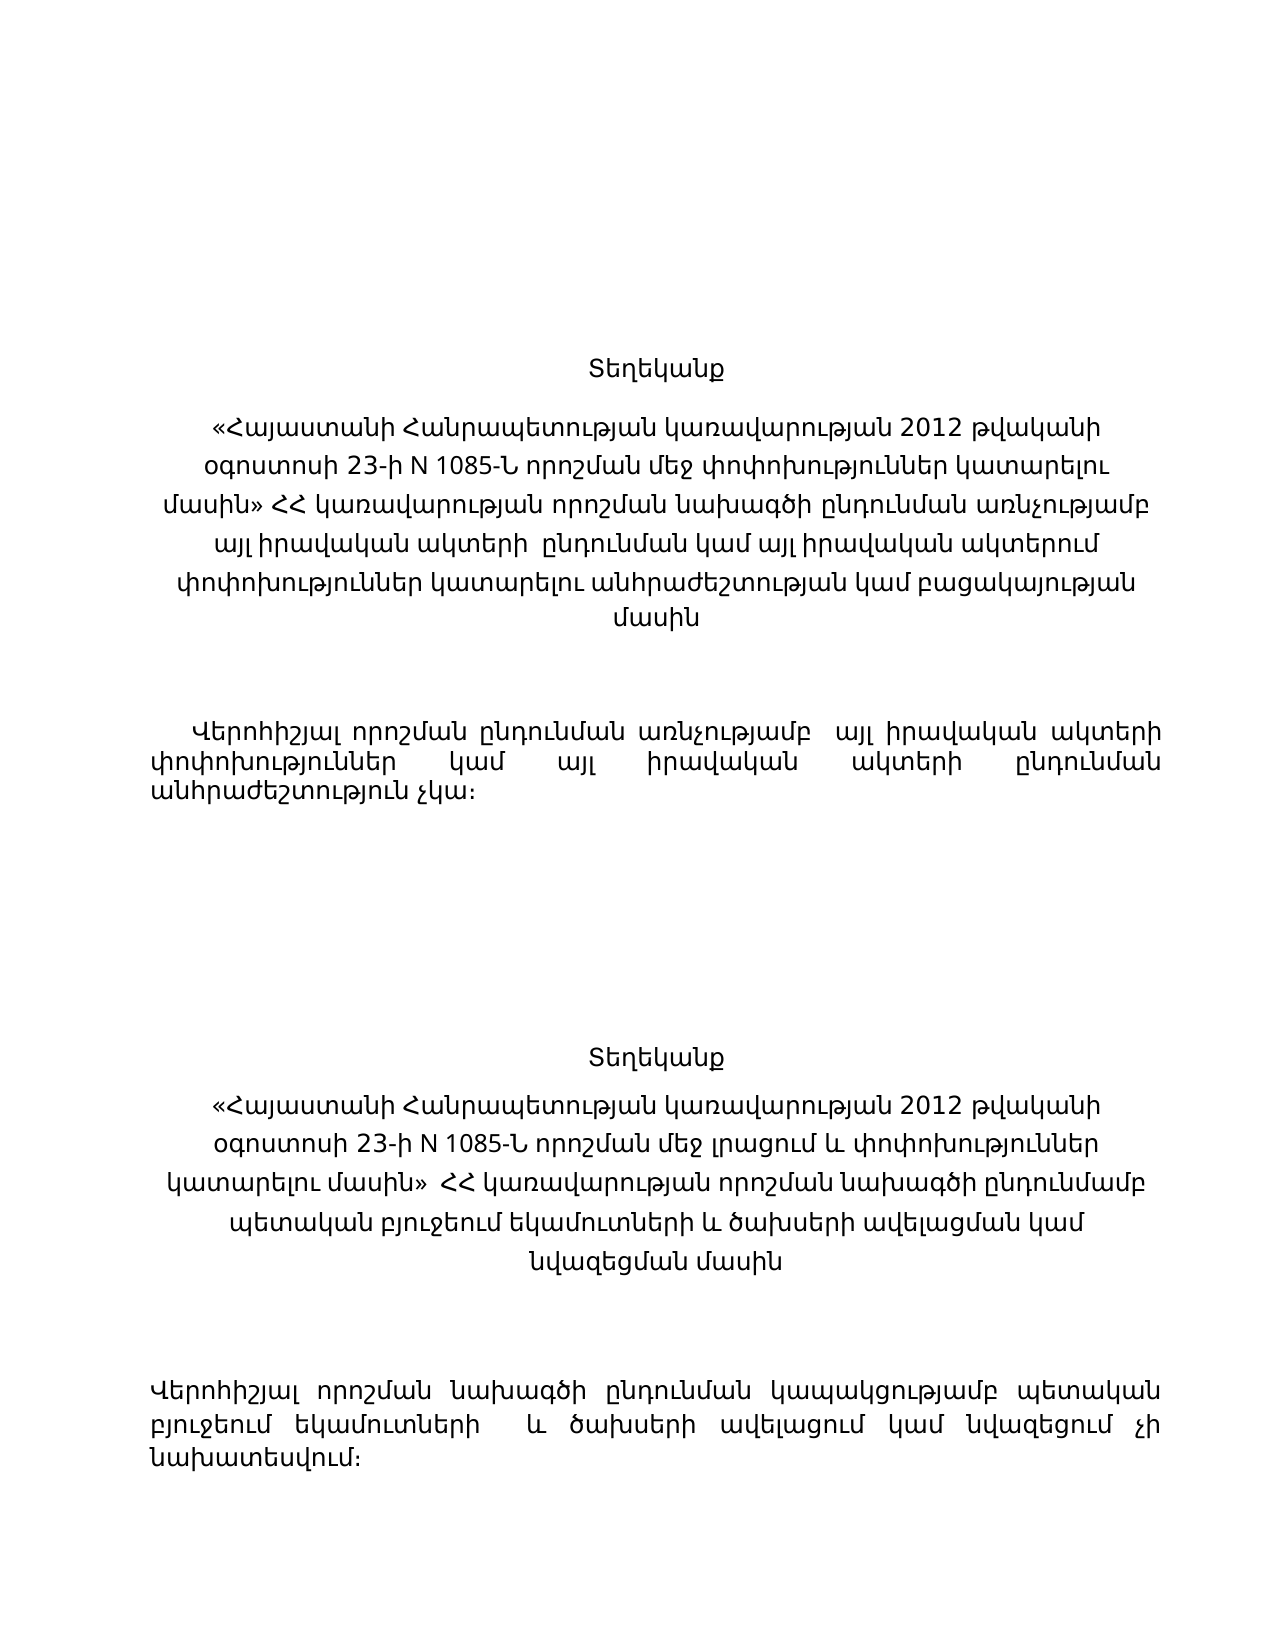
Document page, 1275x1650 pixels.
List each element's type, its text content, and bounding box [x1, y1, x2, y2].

text Վերոհիշյալ որոշման ընդունման առնչությամբ այլ իրավական ակտերի փոփոխություններ կամ այլ իրավական ակտերի ընդունման անհրաժեշտություն չկա։ [150, 717, 1162, 805]
text «Հայաստանի Հանրապետության կառավարության 2012 թվականի օգոստոսի 23-ի N 1085-Ն որոշման մեջ փոփոխություններ կատարելու մասին» ՀՀ կառավարության որոշման նախագծի ընդունման առնչությամբ այլ իրավական ակտերի ընդունման կամ այլ իրավական ակտերում փոփոխություններ կատարելու անհրաժեշտության կամ բացակայության մասին [150, 413, 1162, 632]
text Տեղեկանք [150, 1043, 1162, 1073]
text Վերոհիշյալ որոշման նախագծի ընդունման կապակցությամբ պետական բյուջեում եկամուտների և ծախսերի ավելացում կամ նվազեցում չի նախատեսվում։ [150, 1376, 1162, 1472]
text Տեղեկանք [150, 354, 1162, 384]
text «Հայաստանի Հանրապետության կառավարության 2012 թվականի օգոստոսի 23-ի N 1085-Ն որոշման մեջ լրացում և փոփոխություններ կատարելու մասին» ՀՀ կառավարության որոշման նախագծի ընդունմամբ պետական բյուջեում եկամուտների և ծախսերի ավելացման կամ նվազեցման մասին [150, 1092, 1162, 1277]
